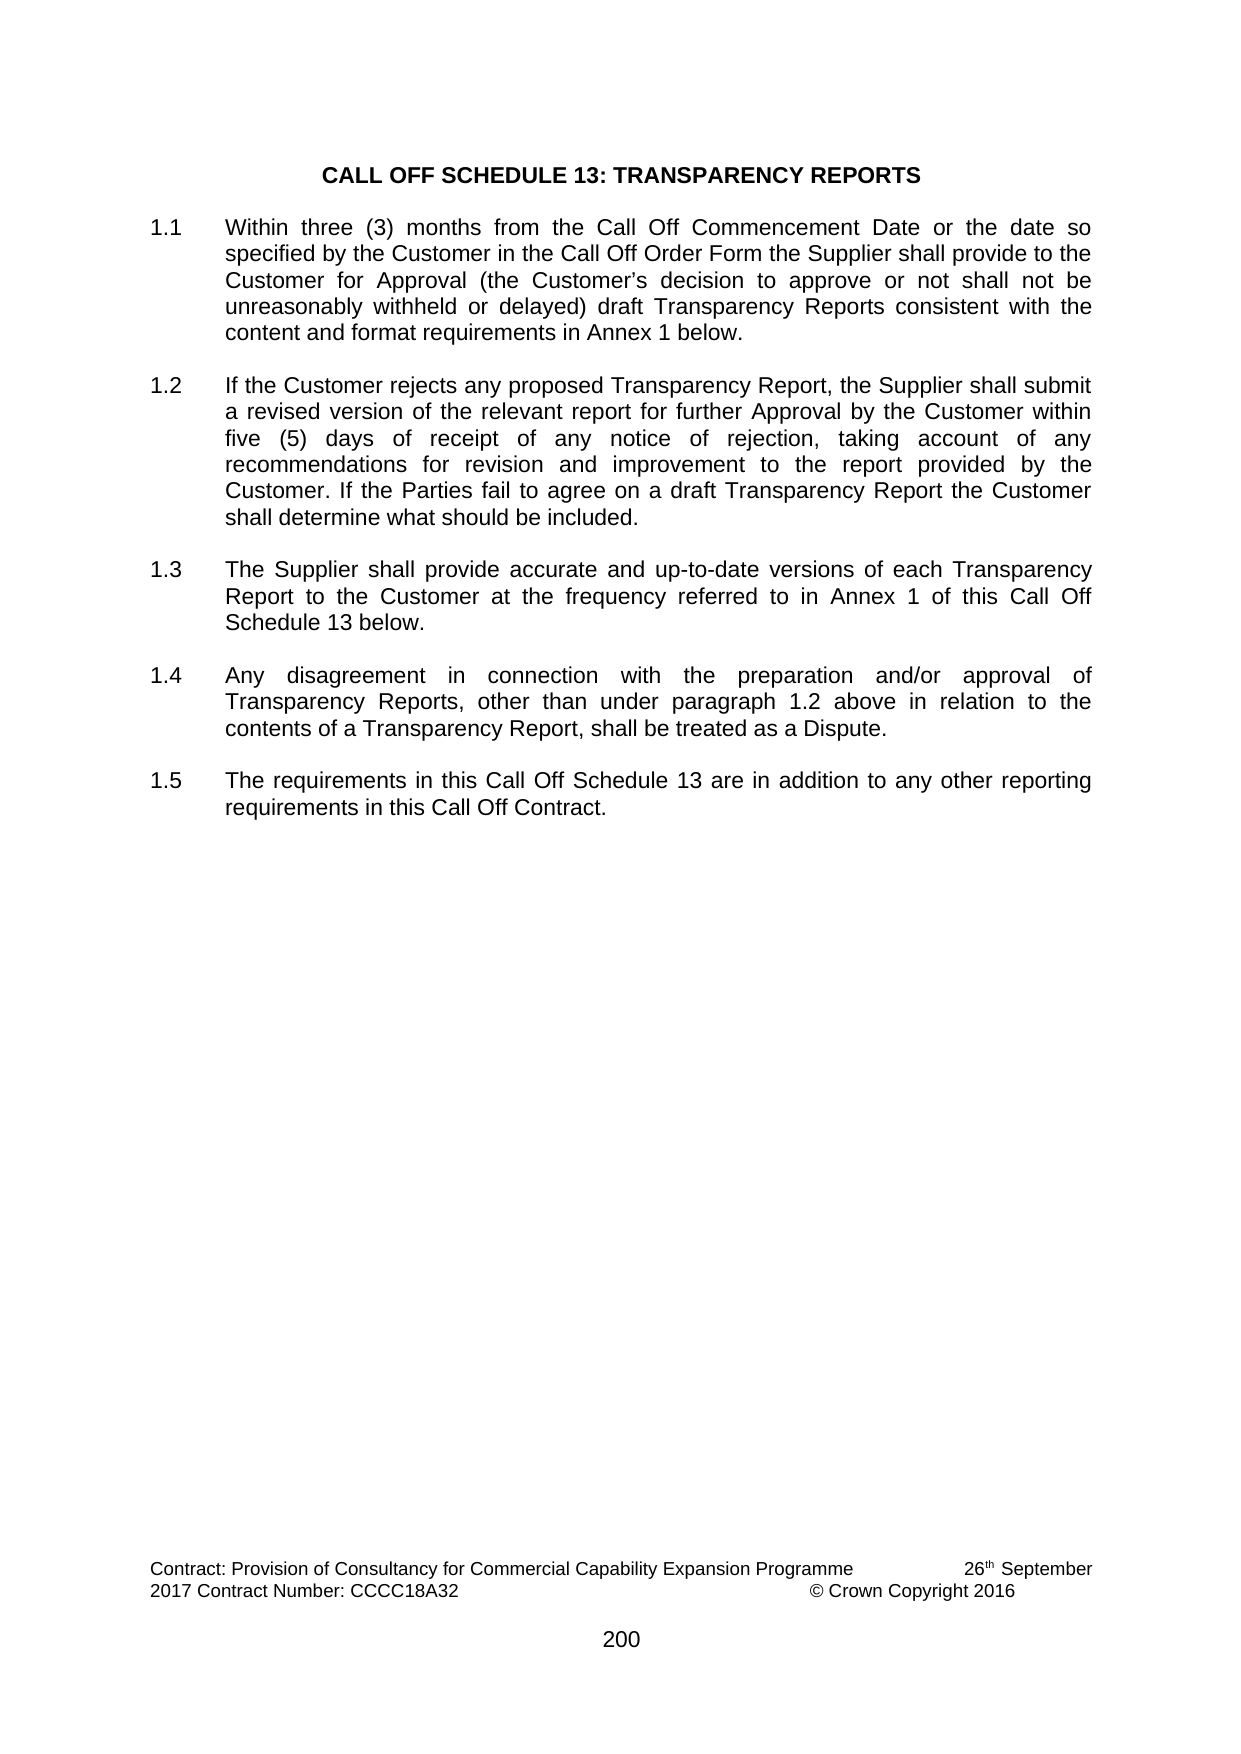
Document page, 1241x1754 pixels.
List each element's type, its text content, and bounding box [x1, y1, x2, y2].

text 1.3 The Supplier shall provide accurate and up-to-date versions of each Transparency Report to the Customer at the frequency referred to in Annex 1 of this Call Off Schedule 13 below. [150, 556, 1093, 636]
text 1.1 Within three (3) months from the Call Off Commencement Date or the date so specified by the Customer in the Call Off Order Form the Supplier shall provide to the Customer for Approval (the Customer’s decision to approve or not shall not be unreasonably withheld or delayed) draft Transparency Reports consistent with the content and format requirements in Annex 1 below. [150, 214, 1093, 346]
text 1.2 If the Customer rejects any proposed Transparency Report, the Supplier shall submit a revised version of the relevant report for further Approval by the Customer within five (5) days of receipt of any notice of rejection, taking account of any recommendations for revision and improvement to the report provided by the Customer. If the Parties fail to agree on a draft Transparency Report the Customer shall determine what should be included. [150, 372, 1093, 530]
text 1.5 The requirements in this Call Off Schedule 13 are in addition to any other reporting requirements in this Call Off Contract. [150, 767, 1093, 820]
title call off SCHEDULE 13: TRANSPARENCY REPORTS [150, 162, 1093, 189]
text 1.4 Any disagreement in connection with the preparation and/or approval of Transparency Reports, other than under paragraph 1.2 above in relation to the contents of a Transparency Report, shall be treated as a Dispute. [150, 662, 1093, 741]
